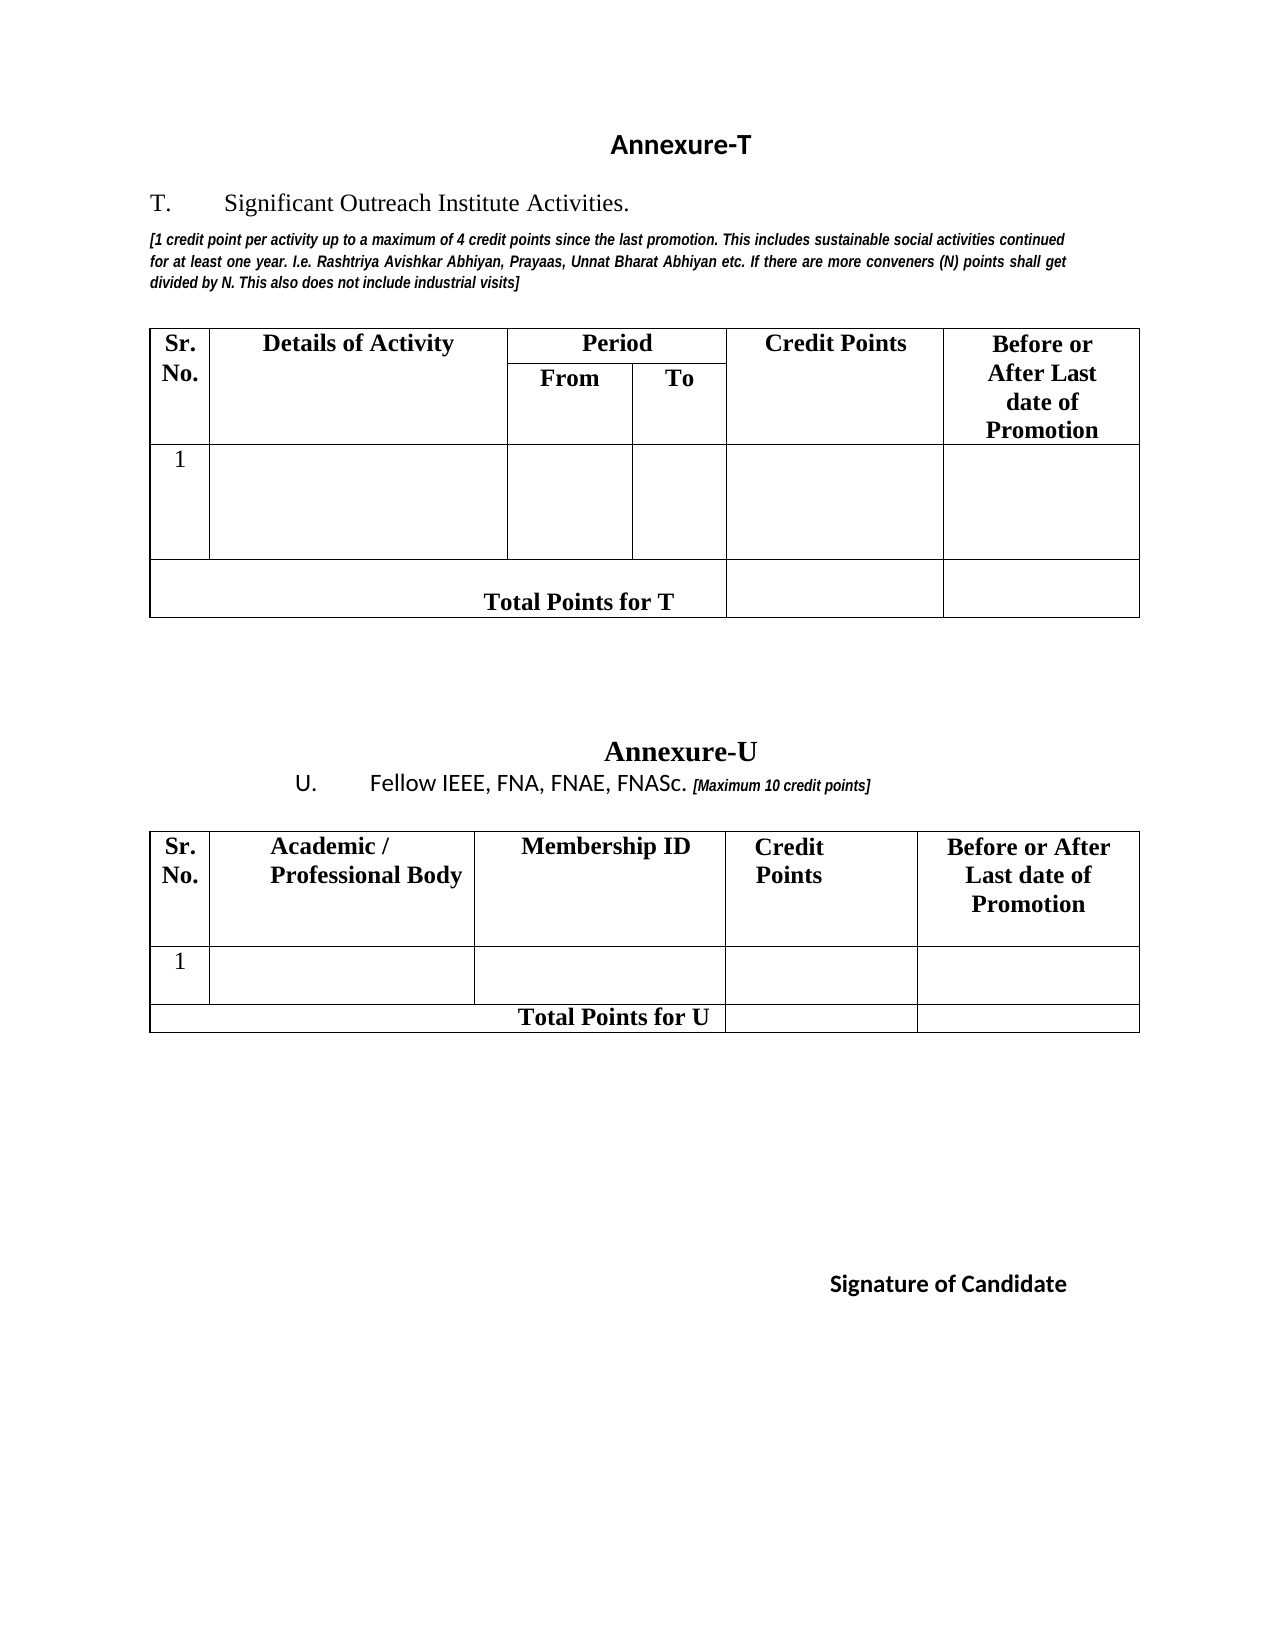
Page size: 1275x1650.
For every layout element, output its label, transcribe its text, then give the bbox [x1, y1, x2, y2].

subtitle T. Significant Outreach Institute Activities. [150, 188, 1125, 216]
table_cell [727, 445, 943, 559]
table_header Credit Points [726, 832, 917, 946]
table_cell [918, 1005, 1139, 1032]
table_cell [944, 445, 1139, 559]
table_header Details of Activity [210, 329, 507, 444]
table_header Sr. No. [151, 832, 209, 946]
table_cell To [633, 364, 726, 444]
table_cell Total Points for U [151, 1005, 725, 1032]
table_header Academic / Professional Body [210, 832, 474, 946]
text Signature of Candidate [150, 1268, 1067, 1298]
table_cell [475, 947, 725, 1003]
table_cell From [508, 364, 632, 444]
table_cell 1 [151, 947, 209, 1003]
table_header Before or After Last date of Promotion [918, 832, 1139, 946]
table_cell [726, 1005, 917, 1032]
table_cell [210, 947, 474, 1003]
table_cell [633, 445, 726, 559]
table_cell [727, 560, 943, 617]
table_header Credit Points [727, 329, 943, 444]
table_header Period [508, 329, 726, 362]
table_cell [944, 560, 1139, 617]
text U. Fellow IEEE, FNA, FNAE, FNASc. [Maximum 10 credit points] [150, 768, 1125, 797]
table_cell [726, 947, 917, 1003]
subtitle Annexure-U [237, 735, 1125, 768]
table_cell 1 [151, 445, 209, 559]
text [1 credit point per activity up to a maximum of 4 credit points since the last promotion. This includes sustainable social activities continued for at least one year. I.e. Rashtriya Avishkar Abhiyan, Prayaas, Unnat Bharat Abhiyan etc. If there are more conveners (N) points shall get divided by N. This also does not include industrial visits] [150, 229, 1067, 292]
table_cell [918, 947, 1139, 1003]
text Annexure-T [237, 126, 1125, 161]
table_cell [210, 445, 507, 559]
table_cell [508, 445, 632, 559]
table_cell Total Points for T [151, 560, 726, 617]
table_header Sr. No. [151, 329, 209, 444]
table_header Before or After Last date of Promotion [944, 329, 1139, 444]
table_header Membership ID [475, 832, 725, 946]
